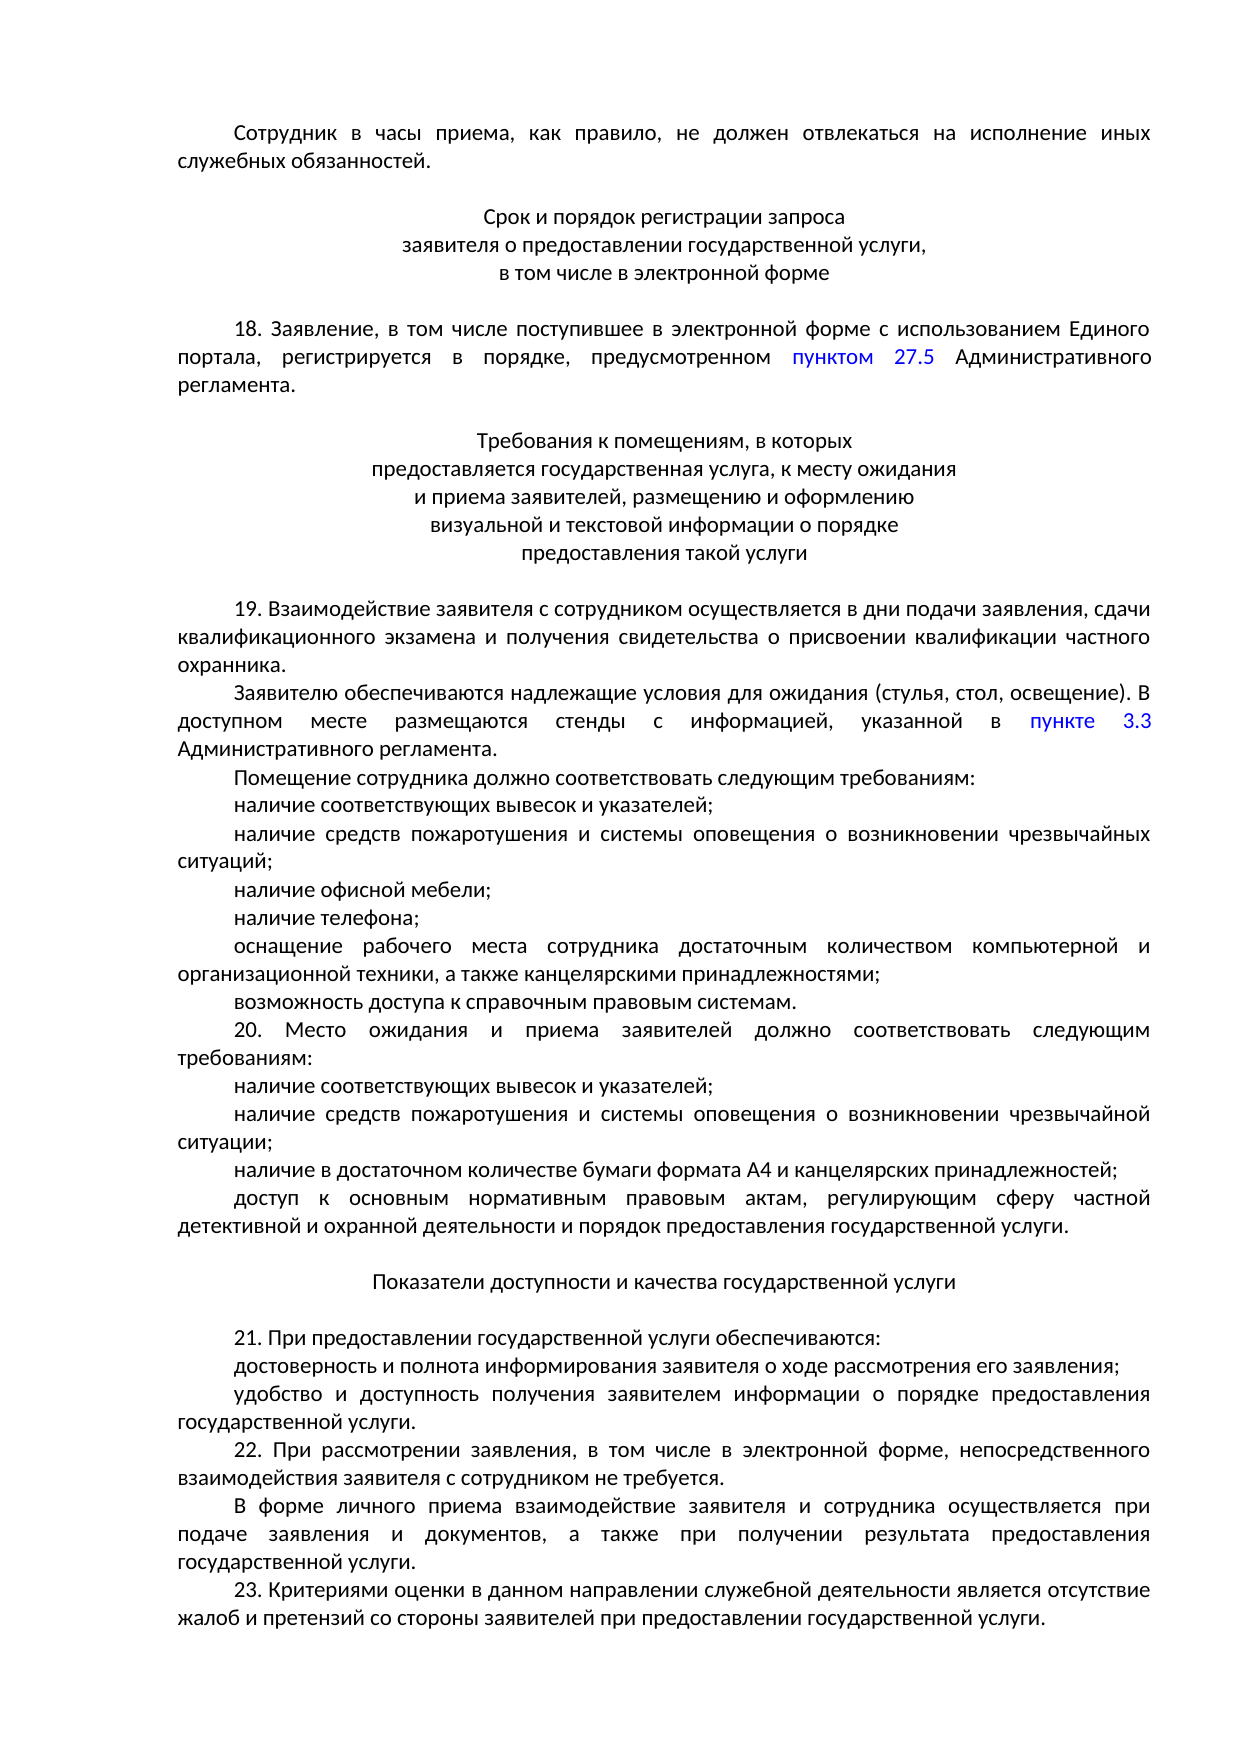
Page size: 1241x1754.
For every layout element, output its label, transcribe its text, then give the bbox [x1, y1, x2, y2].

text доступ к основным нормативным правовым актам, регулирующим сферу частной детективной и охранной деятельности и порядок предоставления государственной услуги. [177, 1183, 1152, 1239]
text наличие средств пожаротушения и системы оповещения о возникновении чрезвычайной ситуации; [177, 1099, 1152, 1155]
text заявителя о предоставлении государственной услуги, [177, 230, 1152, 258]
text Срок и порядок регистрации запроса [177, 202, 1152, 230]
text в том числе в электронной форме [177, 258, 1152, 286]
text Помещение сотрудника должно соответствовать следующим требованиям: [177, 763, 1152, 791]
text В форме личного приема взаимодействие заявителя и сотрудника осуществляется при подаче заявления и документов, а также при получении результата предоставления государственной услуги. [177, 1491, 1152, 1575]
text 23. Критериями оценки в данном направлении служебной деятельности является отсутствие жалоб и претензий со стороны заявителей при предоставлении государственной услуги. [177, 1575, 1152, 1631]
text наличие в достаточном количестве бумаги формата A4 и канцелярских принадлежностей; [177, 1155, 1152, 1183]
text предоставляется государственная услуга, к месту ожидания [177, 454, 1152, 482]
text Сотрудник в часы приема, как правило, не должен отвлекаться на исполнение иных служебных обязанностей. [177, 118, 1152, 174]
text визуальной и текстовой информации о порядке [177, 510, 1152, 538]
text достоверность и полнота информирования заявителя о ходе рассмотрения его заявления; [177, 1351, 1152, 1379]
text Заявителю обеспечиваются надлежащие условия для ожидания (стулья, стол, освещение). В доступном месте размещаются стенды с информацией, указанной в пункте 3.3 Административного регламента. [177, 678, 1152, 763]
text удобство и доступность получения заявителем информации о порядке предоставления государственной услуги. [177, 1379, 1152, 1435]
text предоставления такой услуги [177, 538, 1152, 566]
text оснащение рабочего места сотрудника достаточным количеством компьютерной и организационной техники, а также канцелярскими принадлежностями; [177, 931, 1152, 987]
text 19. Взаимодействие заявителя с сотрудником осуществляется в дни подачи заявления, сдачи квалификационного экзамена и получения свидетельства о присвоении квалификации частного охранника. [177, 594, 1152, 678]
text наличие офисной мебели; [177, 875, 1152, 903]
text наличие телефона; [177, 903, 1152, 931]
text 20. Место ожидания и приема заявителей должно соответствовать следующим требованиям: [177, 1015, 1152, 1071]
text наличие соответствующих вывесок и указателей; [177, 791, 1152, 819]
text Показатели доступности и качества государственной услуги [177, 1267, 1152, 1295]
text наличие соответствующих вывесок и указателей; [177, 1071, 1152, 1099]
text возможность доступа к справочным правовым системам. [177, 987, 1152, 1015]
text 21. При предоставлении государственной услуги обеспечиваются: [177, 1323, 1152, 1351]
text и приема заявителей, размещению и оформлению [177, 482, 1152, 510]
text 22. При рассмотрении заявления, в том числе в электронной форме, непосредственного взаимодействия заявителя с сотрудником не требуется. [177, 1435, 1152, 1491]
text Требования к помещениям, в которых [177, 426, 1152, 454]
text 18. Заявление, в том числе поступившее в электронной форме с использованием Единого портала, регистрируется в порядке, предусмотренном пунктом 27.5 Административного регламента. [177, 314, 1152, 398]
text наличие средств пожаротушения и системы оповещения о возникновении чрезвычайных ситуаций; [177, 819, 1152, 875]
